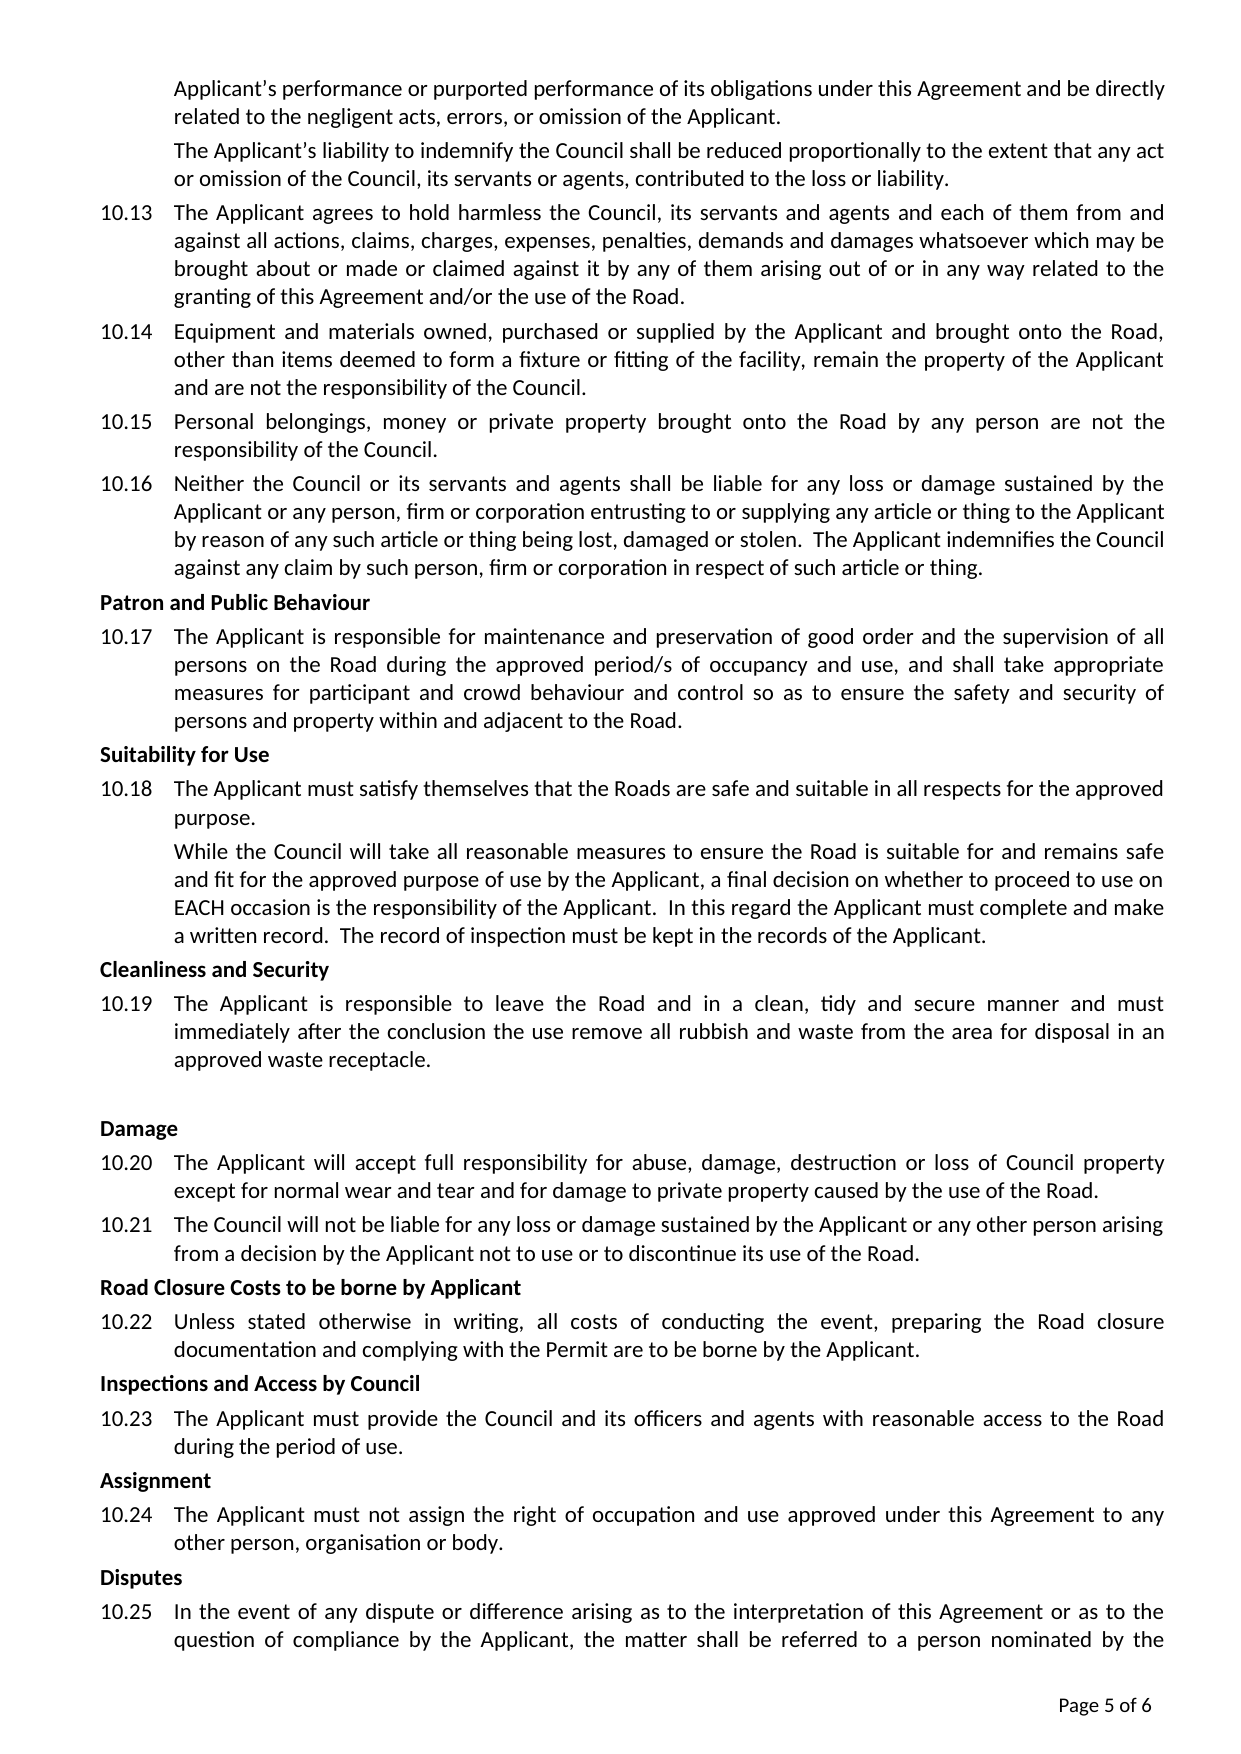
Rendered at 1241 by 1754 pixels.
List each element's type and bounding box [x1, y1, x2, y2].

table_cell [89, 74, 1178, 1653]
